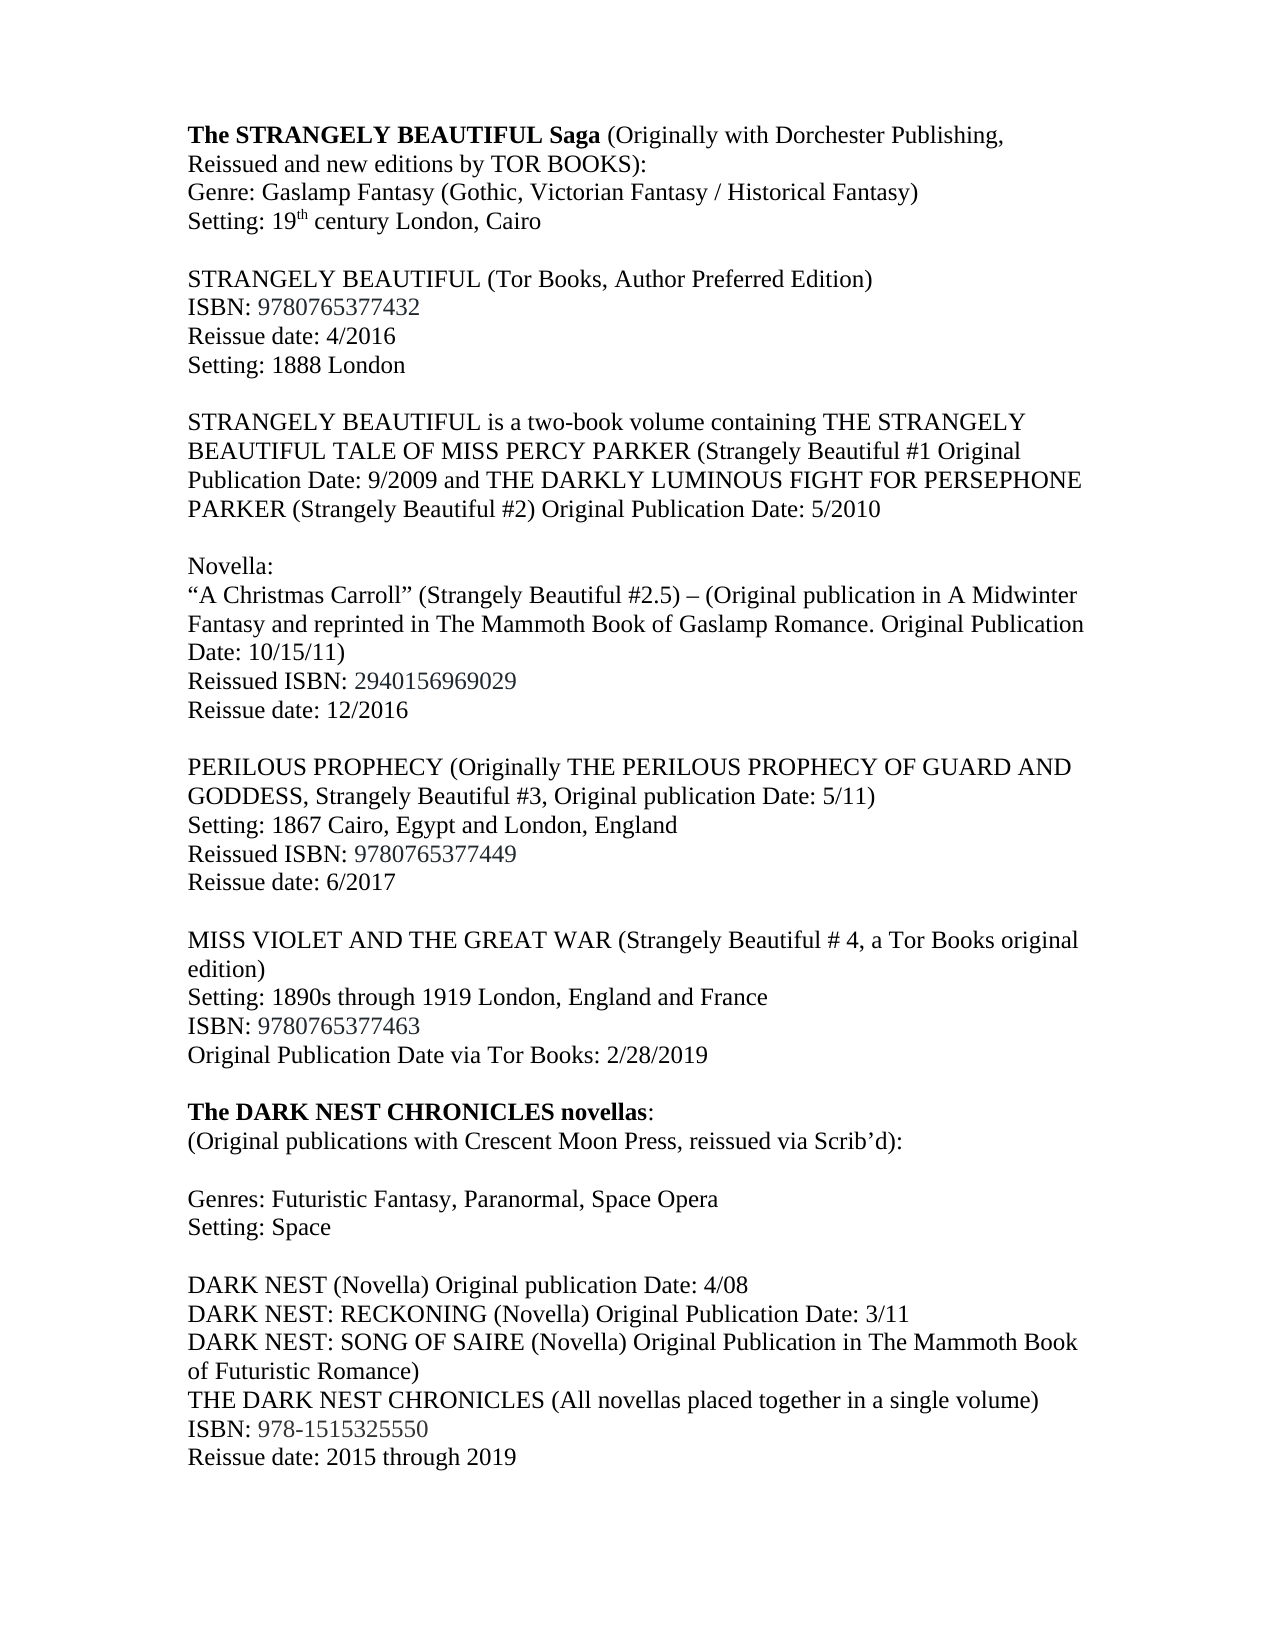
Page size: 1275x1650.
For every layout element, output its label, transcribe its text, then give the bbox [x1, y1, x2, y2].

text DARK NEST (Novella) Original publication Date: 4/08 [187, 1270, 1087, 1299]
text ISBN: 9780765377432 [187, 292, 1087, 321]
text The STRANGELY BEAUTIFUL Saga (Originally with Dorchester Publishing, Reissued and new editions by TOR BOOKS): [187, 120, 1087, 177]
text Reissued ISBN: 9780765377449 [187, 839, 1087, 867]
text DARK NEST: RECKONING (Novella) Original Publication Date: 3/11 [187, 1299, 1087, 1327]
text STRANGELY BEAUTIFUL is a two-book volume containing THE STRANGELY BEAUTIFUL TALE OF MISS PERCY PARKER (Strangely Beautiful #1 Original Publication Date: 9/2009 and THE DARKLY LUMINOUS FIGHT FOR PERSEPHONE PARKER (Strangely Beautiful #2) Original Publication Date: 5/2010 [187, 407, 1087, 522]
text Novella: [187, 551, 1087, 580]
text Setting: 1890s through 1919 London, England and France [187, 982, 1087, 1011]
text Setting: 1888 London [187, 350, 1087, 379]
text STRANGELY BEAUTIFUL (Tor Books, Author Preferred Edition) [187, 264, 1087, 292]
text Setting: Space [187, 1212, 1087, 1241]
text Genres: Futuristic Fantasy, Paranormal, Space Opera [187, 1184, 1087, 1212]
text Reissue date: 4/2016 [187, 321, 1087, 350]
text Setting: 19th century London, Cairo [187, 206, 1087, 235]
text Reissue date: 12/2016 [187, 695, 1087, 724]
text “A Christmas Carroll” (Strangely Beautiful #2.5) – (Original publication in A Midwinter Fantasy and reprinted in The Mammoth Book of Gaslamp Romance. Original Publication Date: 10/15/11) [187, 580, 1087, 666]
text (Original publications with Crescent Moon Press, reissued via Scrib’d): [187, 1126, 1087, 1155]
text The DARK NEST CHRONICLES novellas: [187, 1097, 1087, 1126]
text Setting: 1867 Cairo, Egypt and London, England [187, 810, 1087, 839]
text DARK NEST: SONG OF SAIRE (Novella) Original Publication in The Mammoth Book of Futuristic Romance) [187, 1327, 1087, 1385]
text Original Publication Date via Tor Books: 2/28/2019 [187, 1040, 1087, 1069]
text Genre: Gaslamp Fantasy (Gothic, Victorian Fantasy / Historical Fantasy) [187, 177, 1087, 206]
text Reissue date: 2015 through 2019 [187, 1442, 1087, 1471]
text MISS VIOLET AND THE GREAT WAR (Strangely Beautiful # 4, a Tor Books original edition) [187, 925, 1087, 982]
text ISBN: 9780765377463 [187, 1011, 1087, 1040]
text ISBN: 978-1515325550 [187, 1414, 1087, 1442]
text THE DARK NEST CHRONICLES (All novellas placed together in a single volume) [187, 1385, 1087, 1414]
text Reissued ISBN: 2940156969029 [187, 666, 1087, 695]
text Reissue date: 6/2017 [187, 867, 1087, 896]
text PERILOUS PROPHECY (Originally THE PERILOUS PROPHECY OF GUARD AND GODDESS, Strangely Beautiful #3, Original publication Date: 5/11) [187, 752, 1087, 810]
